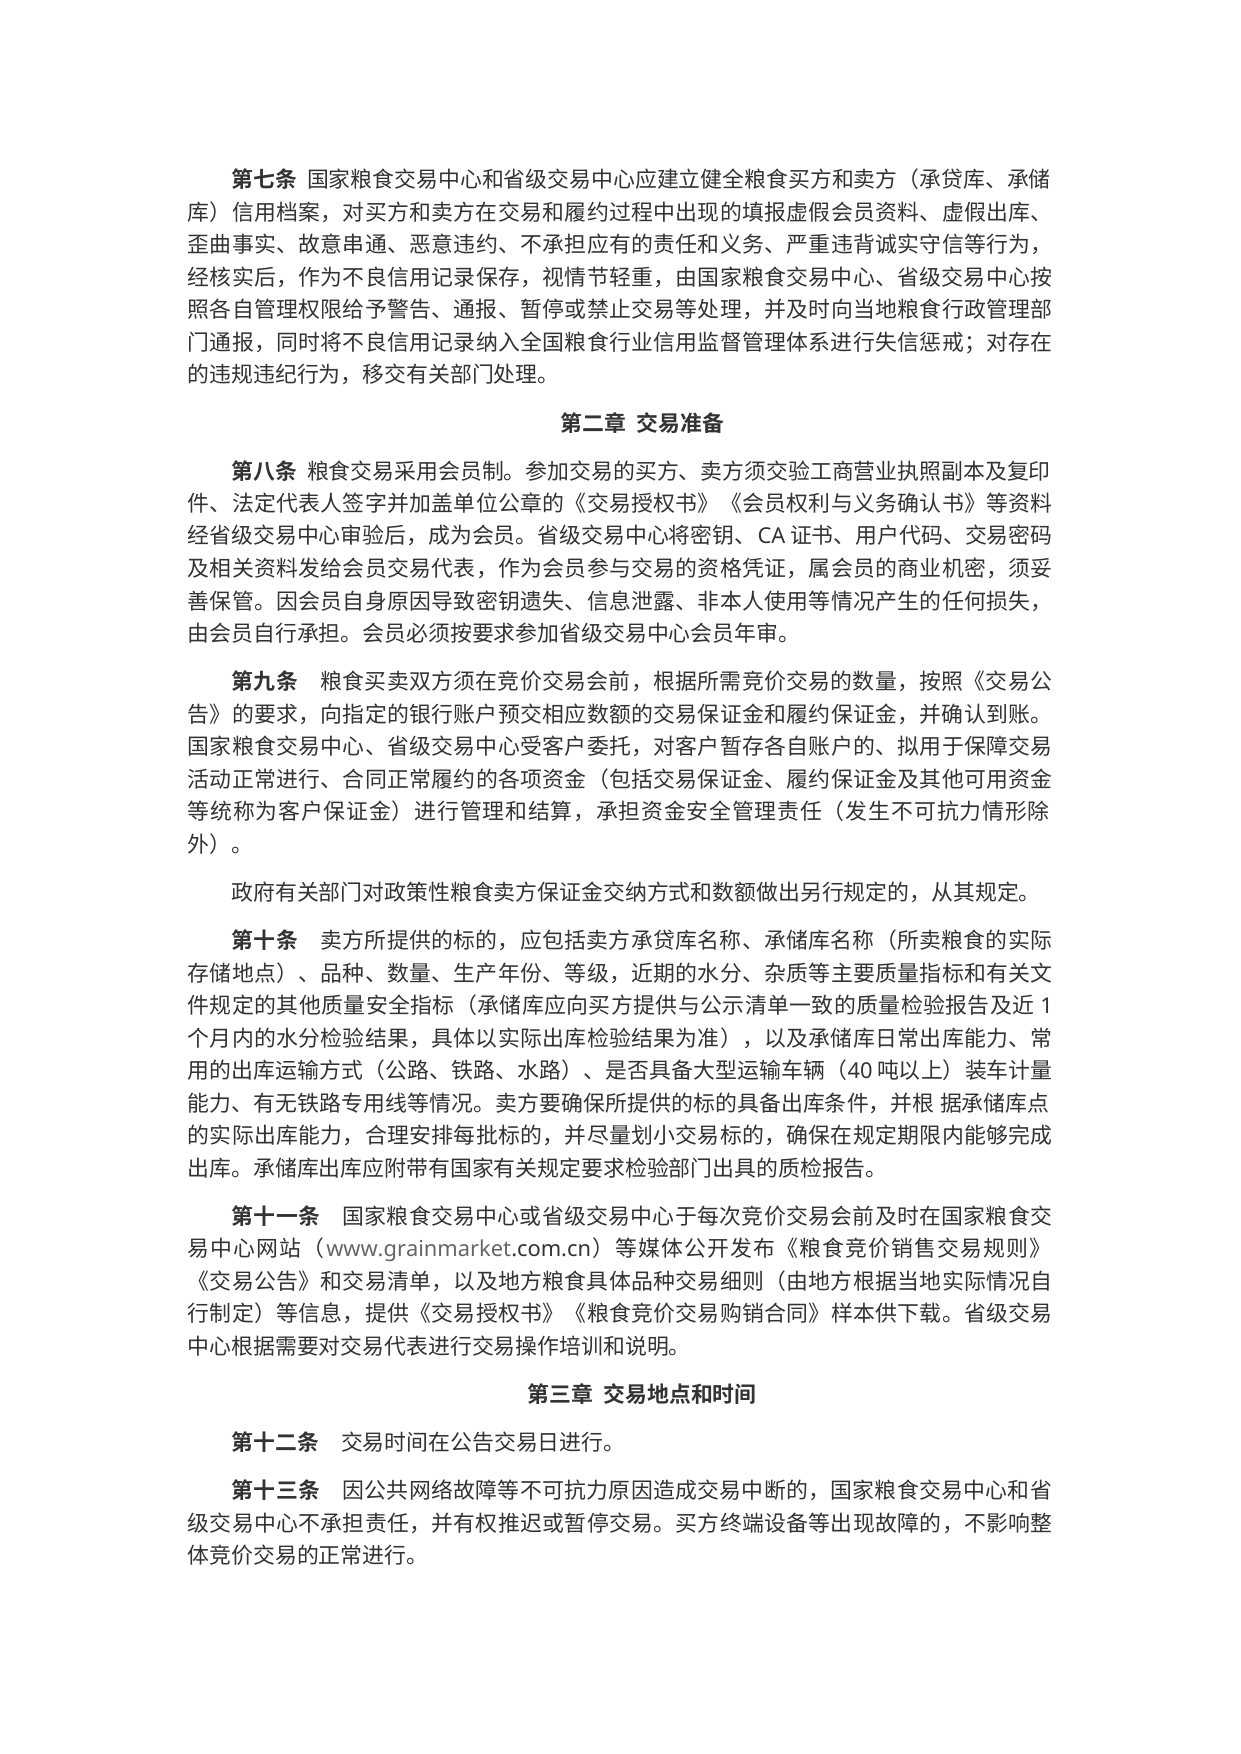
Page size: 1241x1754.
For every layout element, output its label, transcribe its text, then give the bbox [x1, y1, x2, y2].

text 第十二条 交易时间在公告交易日进行。 [187, 1424, 1053, 1457]
text 政府有关部门对政策性粮食卖方保证金交纳方式和数额做出另行规定的，从其规定。 [187, 874, 1053, 907]
text 第十三条 因公共网络故障等不可抗力原因造成交易中断的，国家粮食交易中心和省级交易中心不承担责任，并有权推迟或暂停交易。买方终端设备等出现故障的，不影响整体竞价交易的正常进行。 [187, 1473, 1053, 1570]
text 第十条 卖方所提供的标的，应包括卖方承贷库名称、承储库名称（所卖粮食的实际存储地点）、品种、数量、生产年份、等级，近期的水分、杂质等主要质量指标和有关文件规定的其他质量安全指标（承储库应向买方提供与公示清单一致的质量检验报告及近1个月内的水分检验结果，具体以实际出库检验结果为准），以及承储库日常出库能力、常用的出库运输方式（公路、铁路、水路）、是否具备大型运输车辆（40吨以上）装车计量能力、有无铁路专用线等情况。卖方要确保所提供的标的具备出库条件，并根 据承储库点的实际出库能力，合理安排每批标的，并尽量划小交易标的，确保在规定期限内能够完成出库。承储库出库应附带有国家有关规定要求检验部门出具的质检报告。 [187, 923, 1053, 1183]
text 第二章 交易准备 [187, 405, 1053, 438]
text 第七条 国家粮食交易中心和省级交易中心应建立健全粮食买方和卖方（承贷库、承储库）信用档案，对买方和卖方在交易和履约过程中出现的填报虚假会员资料、虚假出库、歪曲事实、故意串通、恶意违约、不承担应有的责任和义务、严重违背诚实守信等行为，经核实后，作为不良信用记录保存，视情节轻重，由国家粮食交易中心、省级交易中心按照各自管理权限给予警告、通报、暂停或禁止交易等处理，并及时向当地粮食行政管理部门通报，同时将不良信用记录纳入全国粮食行业信用监督管理体系进行失信惩戒；对存在的违规违纪行为，移交有关部门处理。 [187, 162, 1053, 389]
text 第八条 粮食交易采用会员制。参加交易的买方、卖方须交验工商营业执照副本及复印件、法定代表人签字并加盖单位公章的《交易授权书》《会员权利与义务确认书》等资料，经省级交易中心审验后，成为会员。省级交易中心将密钥、CA证书、用户代码、交易密码及相关资料发给会员交易代表，作为会员参与交易的资格凭证，属会员的商业机密，须妥善保管。因会员自身原因导致密钥遗失、信息泄露、非本人使用等情况产生的任何损失，由会员自行承担。会员必须按要求参加省级交易中心会员年审。 [187, 453, 1053, 648]
text 第三章 交易地点和时间 [187, 1376, 1053, 1409]
text 第九条 粮食买卖双方须在竞价交易会前，根据所需竞价交易的数量，按照《交易公告》的要求，向指定的银行账户预交相应数额的交易保证金和履约保证金，并确认到账。国家粮食交易中心、省级交易中心受客户委托，对客户暂存各自账户的、拟用于保障交易活动正常进行、合同正常履约的各项资金（包括交易保证金、履约保证金及其他可用资金等统称为客户保证金）进行管理和结算，承担资金安全管理责任（发生不可抗力情形除外）。 [187, 664, 1053, 859]
text 第十一条 国家粮食交易中心或省级交易中心于每次竞价交易会前及时在国家粮食交易中心网站（www.grainmarket.com.cn）等媒体公开发布《粮食竞价销售交易规则》《交易公告》和交易清单，以及地方粮食具体品种交易细则（由地方根据当地实际情况自行制定）等信息，提供《交易授权书》《粮食竞价交易购销合同》样本供下载。省级交易中心根据需要对交易代表进行交易操作培训和说明。 [187, 1198, 1053, 1361]
